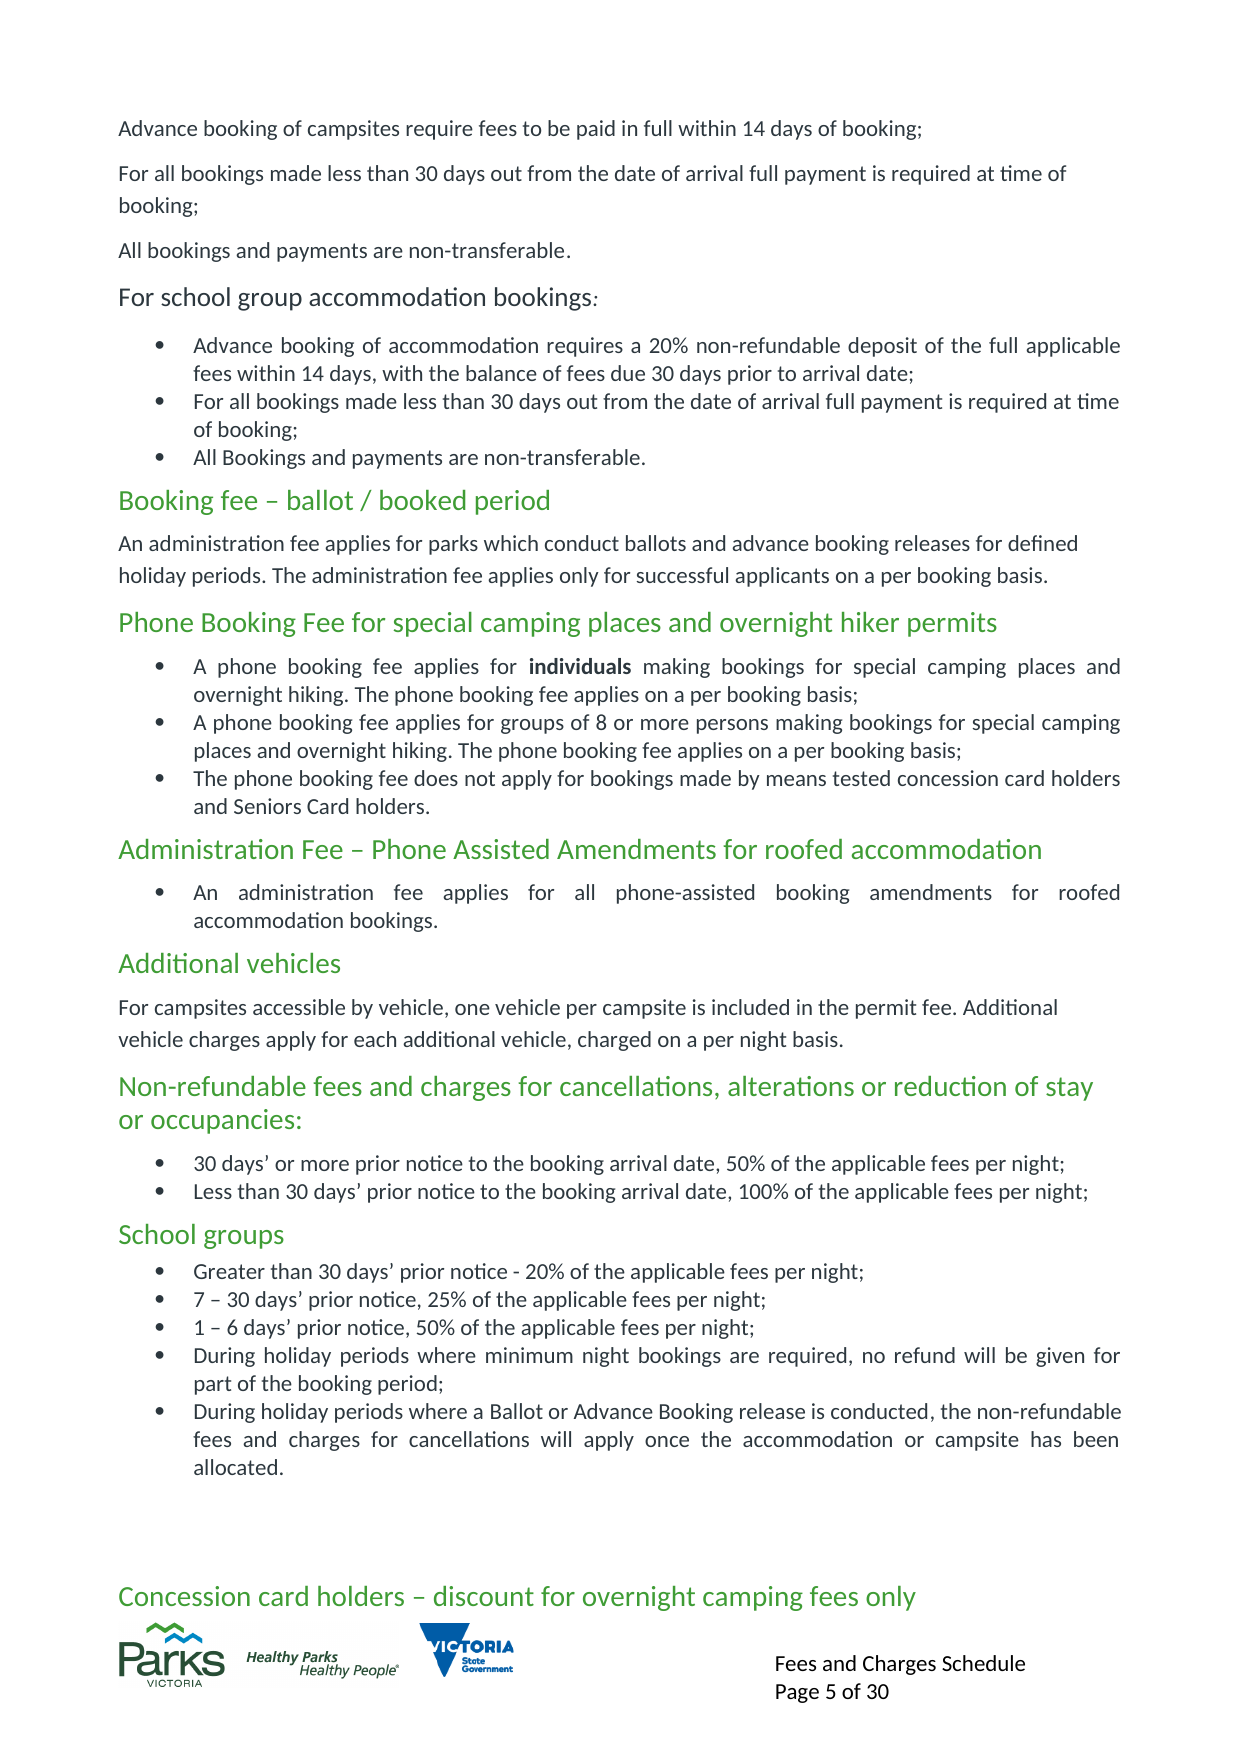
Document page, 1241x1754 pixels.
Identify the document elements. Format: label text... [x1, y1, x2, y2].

subtitle Phone Booking Fee for special camping places and overnight hiker permits [118, 606, 1122, 639]
subtitle Concession card holders – discount for overnight camping fees only [118, 1580, 1122, 1613]
picture [118, 1621, 400, 1688]
list The phone booking fee does not apply for bookings made by means tested concession card holders and Seniors Card holders. [156, 764, 1122, 820]
text For school group accommodation bookings: [118, 280, 1122, 313]
list Advance booking of accommodation requires a 20% non-refundable deposit of the full applicable fees within 14 days, with the balance of fees due 30 days prior to arrival date; [156, 331, 1122, 387]
text An administration fee applies for parks which conduct ballots and advance booking releases for defined holiday periods. The administration fee applies only for successful applicants on a per booking basis. [118, 529, 1122, 589]
list During holiday periods where a Ballot or Advance Booking release is conducted, the non-refundable fees and charges for cancellations will apply once the accommodation or campsite has been allocated. [156, 1397, 1122, 1481]
picture [419, 1623, 514, 1677]
list All Bookings and payments are non-transferable. [156, 443, 1122, 471]
text Advance booking of campsites require fees to be paid in full within 14 days of booking; [118, 114, 1122, 142]
list 1 – 6 days’ prior notice, 50% of the applicable fees per night; [156, 1313, 1122, 1341]
subtitle Booking fee – ballot / booked period [118, 483, 1122, 517]
list Greater than 30 days’ prior notice - 20% of the applicable fees per night; [156, 1257, 1122, 1285]
subtitle School groups [118, 1217, 1122, 1251]
list 30 days’ or more prior notice to the booking arrival date, 50% of the applicable fees per night; [156, 1149, 1122, 1177]
text All bookings and payments are non-transferable. [118, 236, 1122, 264]
list 7 – 30 days’ prior notice, 25% of the applicable fees per night; [156, 1285, 1122, 1313]
subtitle Non-refundable fees and charges for cancellations, alterations or reduction of stay or occupancies: [118, 1070, 1122, 1136]
list For all bookings made less than 30 days out from the date of arrival full payment is required at time of booking; [156, 387, 1122, 443]
subtitle Additional vehicles [118, 947, 1122, 980]
list A phone booking fee applies for individuals making bookings for special camping places and overnight hiking. The phone booking fee applies on a per booking basis; [156, 652, 1122, 708]
text For all bookings made less than 30 days out from the date of arrival full payment is required at time of booking; [118, 159, 1122, 219]
list During holiday periods where minimum night bookings are required, no refund will be given for part of the booking period; [156, 1341, 1122, 1397]
list Less than 30 days’ prior notice to the booking arrival date, 100% of the applicable fees per night; [156, 1177, 1122, 1205]
list A phone booking fee applies for groups of 8 or more persons making bookings for special camping places and overnight hiking. The phone booking fee applies on a per booking basis; [156, 708, 1122, 764]
list An administration fee applies for all phone-assisted booking amendments for roofed accommodation bookings. [156, 878, 1122, 934]
text For campsites accessible by vehicle, one vehicle per campsite is included in the permit fee. Additional vehicle charges apply for each additional vehicle, charged on a per night basis. [118, 993, 1122, 1053]
subtitle Administration Fee – Phone Assisted Amendments for roofed accommodation [118, 833, 1122, 866]
